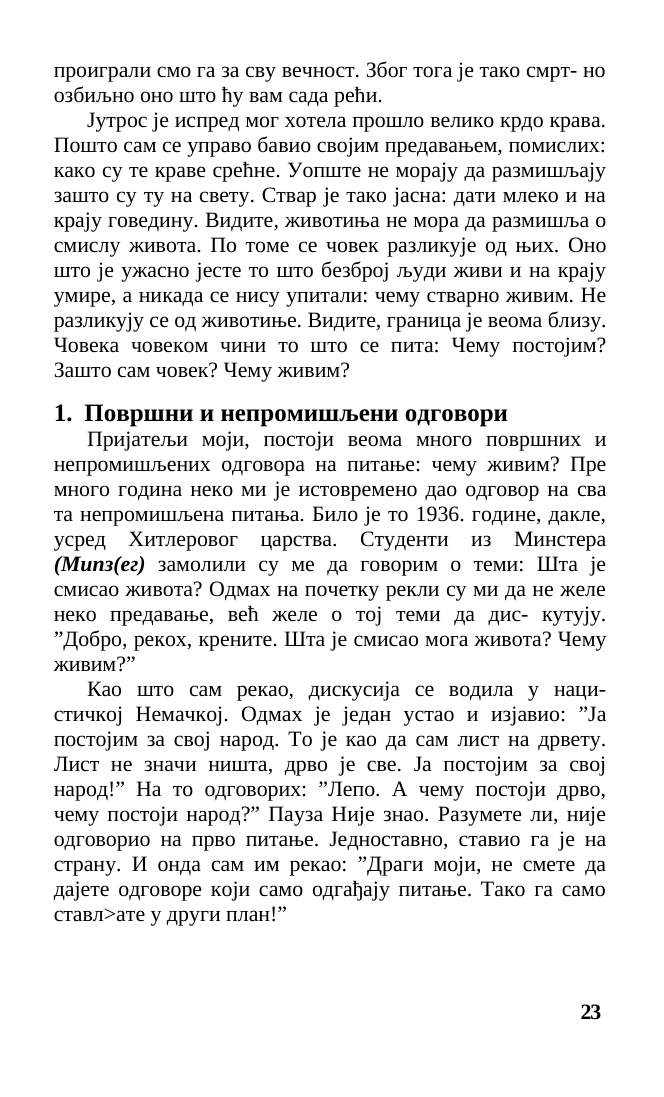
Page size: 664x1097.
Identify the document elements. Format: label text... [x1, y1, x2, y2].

subtitle Површни и непромишљени одговори [53, 401, 607, 426]
text Пријатељи моји, постоји веома много површних и непромишљених одговора на питање: чему живим? Пре много година неко ми је истовремено дао одговор на сва та непромишљена питања. Било је то 1936. године, дакле, усред Хитлеровог царства. Студенти из Минстера (Мипз(ег) замолили су ме да говорим о теми: Шта је смисао живота? Одмах на почетку рекли су ми да не желе неко предавање, већ желе о тој теми да дис- кутују. ”Добро, рекох, крените. Шта је смисао мога живота? Чему живим?” [53, 426, 607, 676]
text Као што сам рекао, дискусија се водила у наци- стичкој Немачкој. Одмах је један устао и изјавио: ”Ја постојим за свој народ. То је као да сам лист на дрвету. Лист не значи ништа, дрво је све. Ја постојим за свој народ!” На то одговорих: ”Лепо. А чему постоји дрво, чему постоји народ?” Пауза Није знао. Разумете ли, није одговорио на прво питање. Једноставно, ставио га је на страну. И онда сам им рекао: ”Драги моји, не смете да дајете одговоре који само одгађају питање. Тако га само ставл>ате у други план!” [53, 676, 607, 926]
text проиграли смо га за сву вечност. Због тога је тако смрт- но озбиљно оно што ћу вам сада рећи. [53, 57, 607, 107]
text Јутрос је испред мог хотела прошло велико крдо крава. Пошто сам се управо бавио својим предавањем, помислих: како су те краве срећне. Уопште не морају да размишљају зашто су ту на свету. Ствар је тако јасна: дати млеко и на крају говедину. Видите, животиња не мора да размишља о смислу живота. По томе се човек разликује од њих. Оно што је ужасно јесте то што безброј људи живи и на крају умире, а никада се нису упитали: чему стварно живим. Не разликују се од животиње. Видите, граница је веома близу. Човека човеком чини то што се пита: Чему постојим? Зашто сам човек? Чему живим? [53, 107, 607, 382]
text 23 [580, 1002, 602, 1024]
